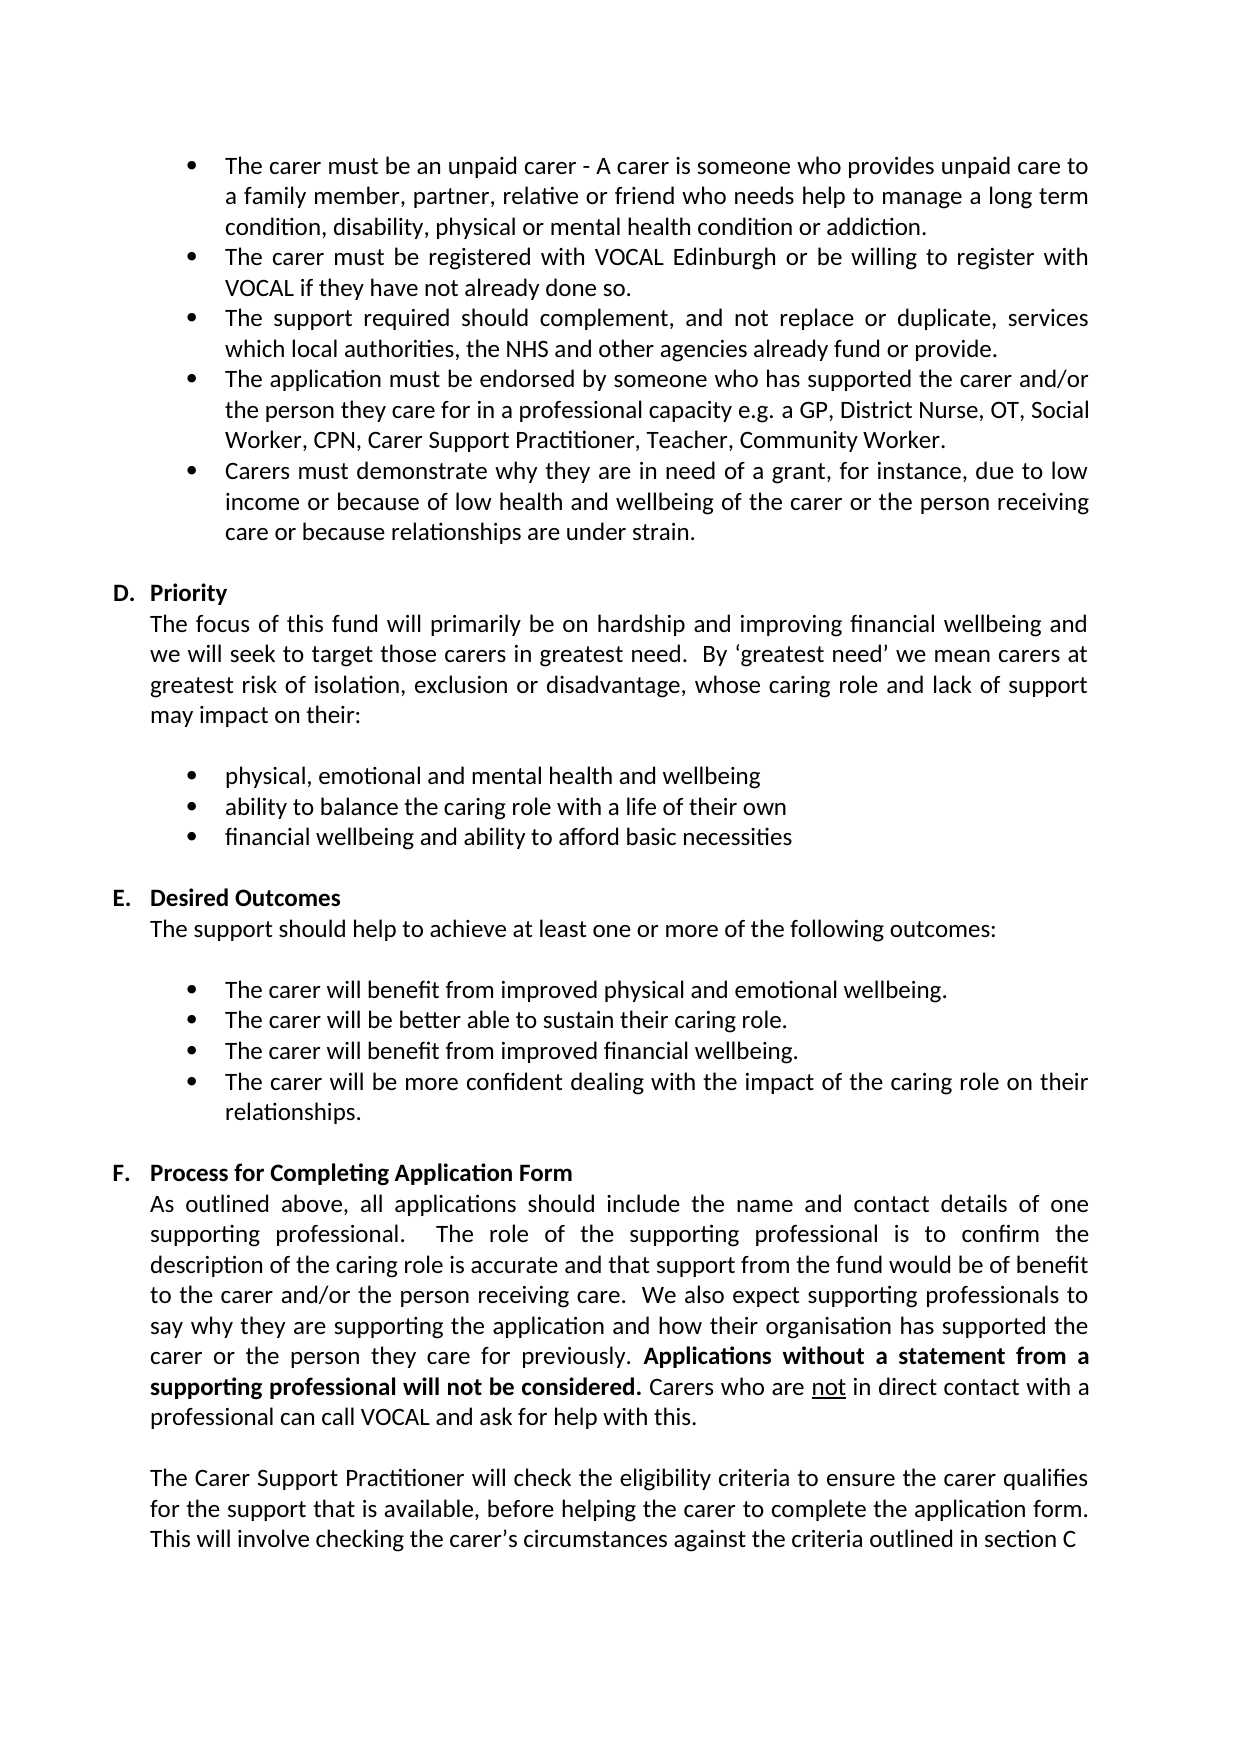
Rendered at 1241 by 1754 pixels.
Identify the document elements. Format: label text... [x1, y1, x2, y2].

list physical, emotional and mental health and wellbeing [187, 760, 1090, 791]
list The carer will be more confident dealing with the impact of the caring role on their relationships. [187, 1066, 1090, 1127]
list Priority [113, 577, 1090, 608]
list The carer must be registered with VOCAL Edinburgh or be willing to register with VOCAL if they have not already done so. [187, 242, 1090, 303]
list Process for Completing Application Form [112, 1157, 1090, 1188]
list Carers must demonstrate why they are in need of a grant, for instance, due to low income or because of low health and wellbeing of the carer or the person receiving care or because relationships are under strain. [187, 455, 1090, 547]
list The carer will be better able to sustain their caring role. [187, 1004, 1090, 1035]
text The support should help to achieve at least one or more of the following outcomes: [150, 913, 1090, 943]
text The Carer Support Practitioner will check the eligibility criteria to ensure the carer qualifies for the support that is available, before helping the carer to complete the application form. This will involve checking the carer’s circumstances against the criteria outlined in section C [150, 1462, 1090, 1554]
list Desired Outcomes [112, 882, 1090, 913]
list The carer will benefit from improved financial wellbeing. [187, 1035, 1090, 1066]
list The carer must be an unpaid carer - A carer is someone who provides unpaid care to a family member, partner, relative or friend who needs help to manage a long term condition, disability, physical or mental health condition or addiction. [187, 150, 1090, 242]
text As outlined above, all applications should include the name and contact details of one supporting professional. The role of the supporting professional is to confirm the description of the caring role is accurate and that support from the fund would be of benefit to the carer and/or the person receiving care. We also expect supporting professionals to say why they are supporting the application and how their organisation has supported the carer or the person they care for previously. Applications without a statement from a supporting professional will not be considered. Carers who are not in direct contact with a professional can call VOCAL and ask for help with this. [150, 1188, 1090, 1432]
list The support required should complement, and not replace or duplicate, services which local authorities, the NHS and other agencies already fund or provide. [187, 303, 1090, 364]
text The focus of this fund will primarily be on hardship and improving financial wellbeing and we will seek to target those carers in greatest need. By ‘greatest need’ we mean carers at greatest risk of isolation, exclusion or disadvantage, whose caring role and lack of support may impact on their: [150, 608, 1090, 730]
list The application must be endorsed by someone who has supported the carer and/or the person they care for in a professional capacity e.g. a GP, District Nurse, OT, Social Worker, CPN, Carer Support Practitioner, Teacher, Community Worker. [187, 364, 1090, 455]
list ability to balance the caring role with a life of their own [187, 791, 1090, 821]
list financial wellbeing and ability to afford basic necessities [187, 821, 1090, 852]
list The carer will benefit from improved physical and emotional wellbeing. [187, 974, 1090, 1004]
